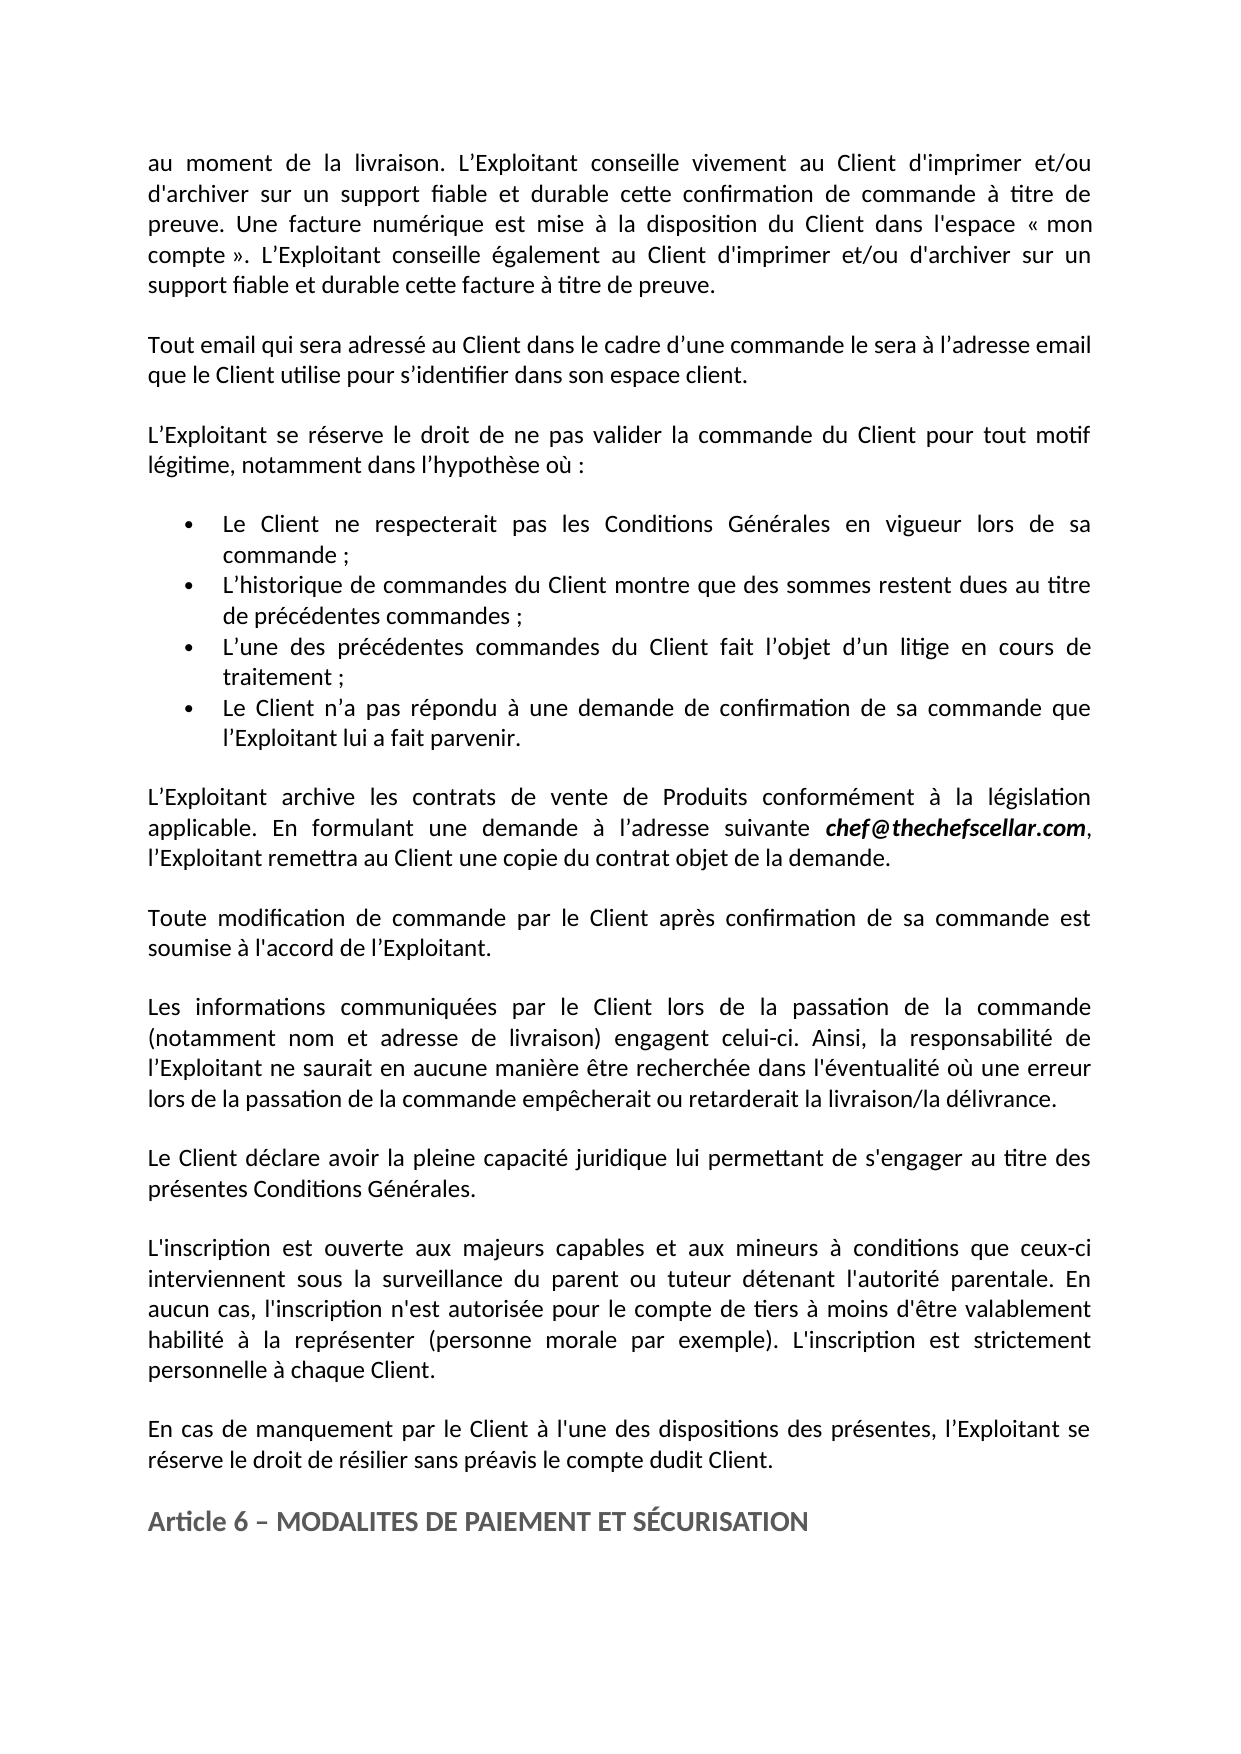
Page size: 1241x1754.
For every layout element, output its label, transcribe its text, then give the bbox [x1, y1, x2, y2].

text L'inscription est ouverte aux majeurs capables et aux mineurs à conditions que ceux-ci interviennent sous la surveillance du parent ou tuteur détenant l'autorité parentale. En aucun cas, l'inscription n'est autorisée pour le compte de tiers à moins d'être valablement habilité à la représenter (personne morale par exemple). L'inscription est strictement personnelle à chaque Client. [148, 1232, 1093, 1385]
text L’Exploitant archive les contrats de vente de Produits conformément à la législation applicable. En formulant une demande à l’adresse suivante chef@thechefscellar.com, l’Exploitant remettra au Client une copie du contrat objet de la demande. [148, 781, 1093, 873]
text Article 6 – MODALITES DE PAIEMENT ET SÉCURISATION [148, 1503, 1093, 1539]
text En cas de manquement par le Client à l'une des dispositions des présentes, l’Exploitant se réserve le droit de résilier sans préavis le compte dudit Client. [148, 1413, 1093, 1474]
text L’Exploitant se réserve le droit de ne pas valider la commande du Client pour tout motif légitime, notamment dans l’hypothèse où : [148, 419, 1093, 480]
text Les informations communiquées par le Client lors de la passation de la commande (notamment nom et adresse de livraison) engagent celui-ci. Ainsi, la responsabilité de l’Exploitant ne saurait en aucune manière être recherchée dans l'éventualité où une erreur lors de la passation de la commande empêcherait ou retarderait la livraison/la délivrance. [148, 992, 1093, 1114]
list L’une des précédentes commandes du Client fait l’objet d’un litige en cours de traitement ; [185, 631, 1093, 692]
text Le Client déclare avoir la pleine capacité juridique lui permettant de s'engager au titre des présentes Conditions Générales. [148, 1142, 1093, 1203]
text Toute modification de commande par le Client après confirmation de sa commande est soumise à l'accord de l’Exploitant. [148, 902, 1093, 963]
text Tout email qui sera adressé au Client dans le cadre d’une commande le sera à l’adresse email que le Client utilise pour s’identifier dans son espace client. [148, 329, 1093, 390]
list Le Client n’a pas répondu à une demande de confirmation de sa commande que l’Exploitant lui a fait parvenir. [185, 692, 1093, 753]
list Le Client ne respecterait pas les Conditions Générales en vigueur lors de sa commande ; [185, 508, 1093, 569]
list L’historique de commandes du Client montre que des sommes restent dues au titre de précédentes commandes ; [185, 569, 1093, 631]
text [148, 148, 1093, 300]
